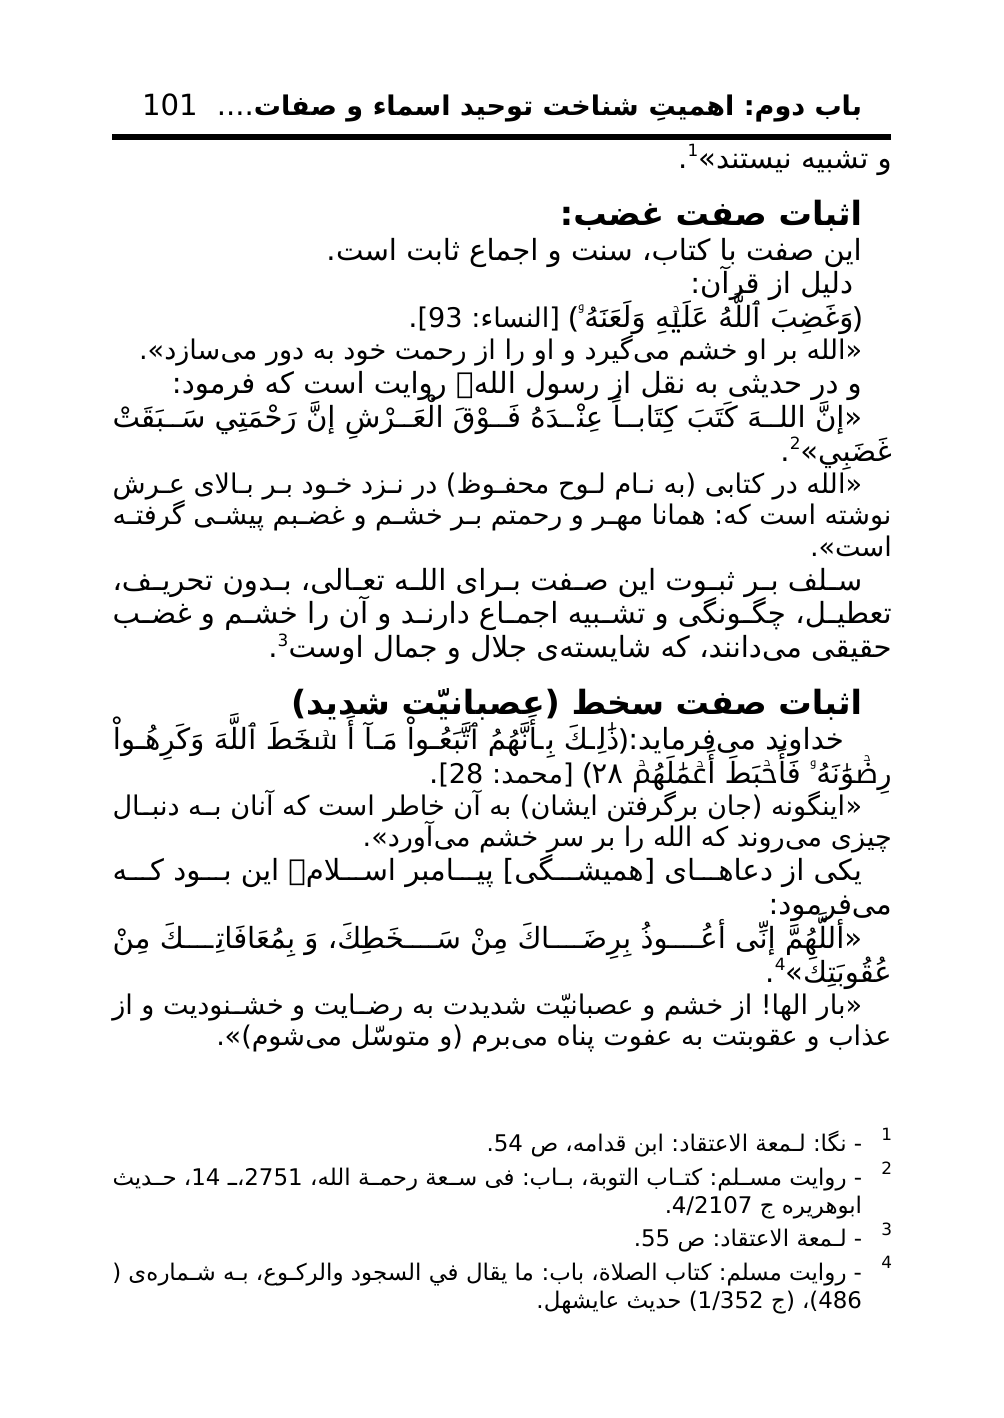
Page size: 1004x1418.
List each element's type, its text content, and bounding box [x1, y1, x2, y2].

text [112, 141, 892, 175]
text «اینگونه (جان برگرفتن ایشان) به آن خاطر است که آنان به دنبال چیزی می‌روند که الله را بر سر خشم می‌آورد». [112, 790, 892, 853]
text خداوند می‌فرماید:﴿ذَٰلِكَ بِأَنَّهُمُ ٱتَّبَعُواْ مَآ أَسۡخَطَ ٱللَّهَ وَكَرِهُواْ رِضۡوَٰنَهُۥ فَأَحۡبَطَ أَعۡمَٰلَهُمۡ ٢٨﴾ [محمد: 28]. [112, 722, 892, 790]
text سلف بر ثبوت این صفت برای الله تعالی، بدون تحریف، تعطیل، چگونگی و تشبیه اجماع دارند و آن را خشم و غضب حقیقی می‌دانند، که شایسته‌ی جلال و جمال اوست. [112, 563, 892, 665]
text «إنَّ اللهَ کَتَبَ کِتَاباً عِنْدَهُ فَوْقَ الْعَرْشِ إنَّ رَحْمَتِي سَبَقَتْ غَضَبِي». [112, 400, 892, 468]
text ﴿وَغَضِبَ ٱللَّهُ عَلَيۡهِ وَلَعَنَهُۥ﴾ [النساء: 93]. [112, 301, 892, 335]
text اثبات صفت سخط (عصبانیّت شدید) [112, 683, 862, 722]
text «أللَّهُمَّ إنِّی أعُوذُ بِرِضَاكَ مِنْ سَخَطِكَ، وَ بِمُعَافَاتِكَ مِنْ عُقُوبَتِكَ». [112, 921, 892, 989]
text و در حدیثی به نقل از رسول الله روایت است که فرمود: [112, 366, 892, 400]
text «الله بر او خشم می‌گیرد و او را از رحمت خود به دور می‌سازد». [112, 335, 892, 366]
text این صفت با کتاب، سنت و اجماع ثابت است. [112, 233, 892, 267]
text یکی از دعاهای [همیشگی] پیامبر اسلام این بود که می‌فرمود: [112, 853, 892, 921]
text «الله در کتابی (به نام لوح محفوظ) در نزد خود بر بالای عرش نوشته است که: همانا مهر و رحمتم بر خشم و غضبم پیشی گرفته است». [112, 468, 892, 563]
text دلیل از قرآن: [112, 267, 892, 301]
text اثبات صفت غضب: [112, 194, 862, 233]
text «بار الها! از خشم و عصبانیّت شدیدت به رضایت و خشنودیت و از عذاب و عقوبتت به عفوت پناه می‌برم (و متوسّل می‌شوم)». [112, 989, 892, 1052]
